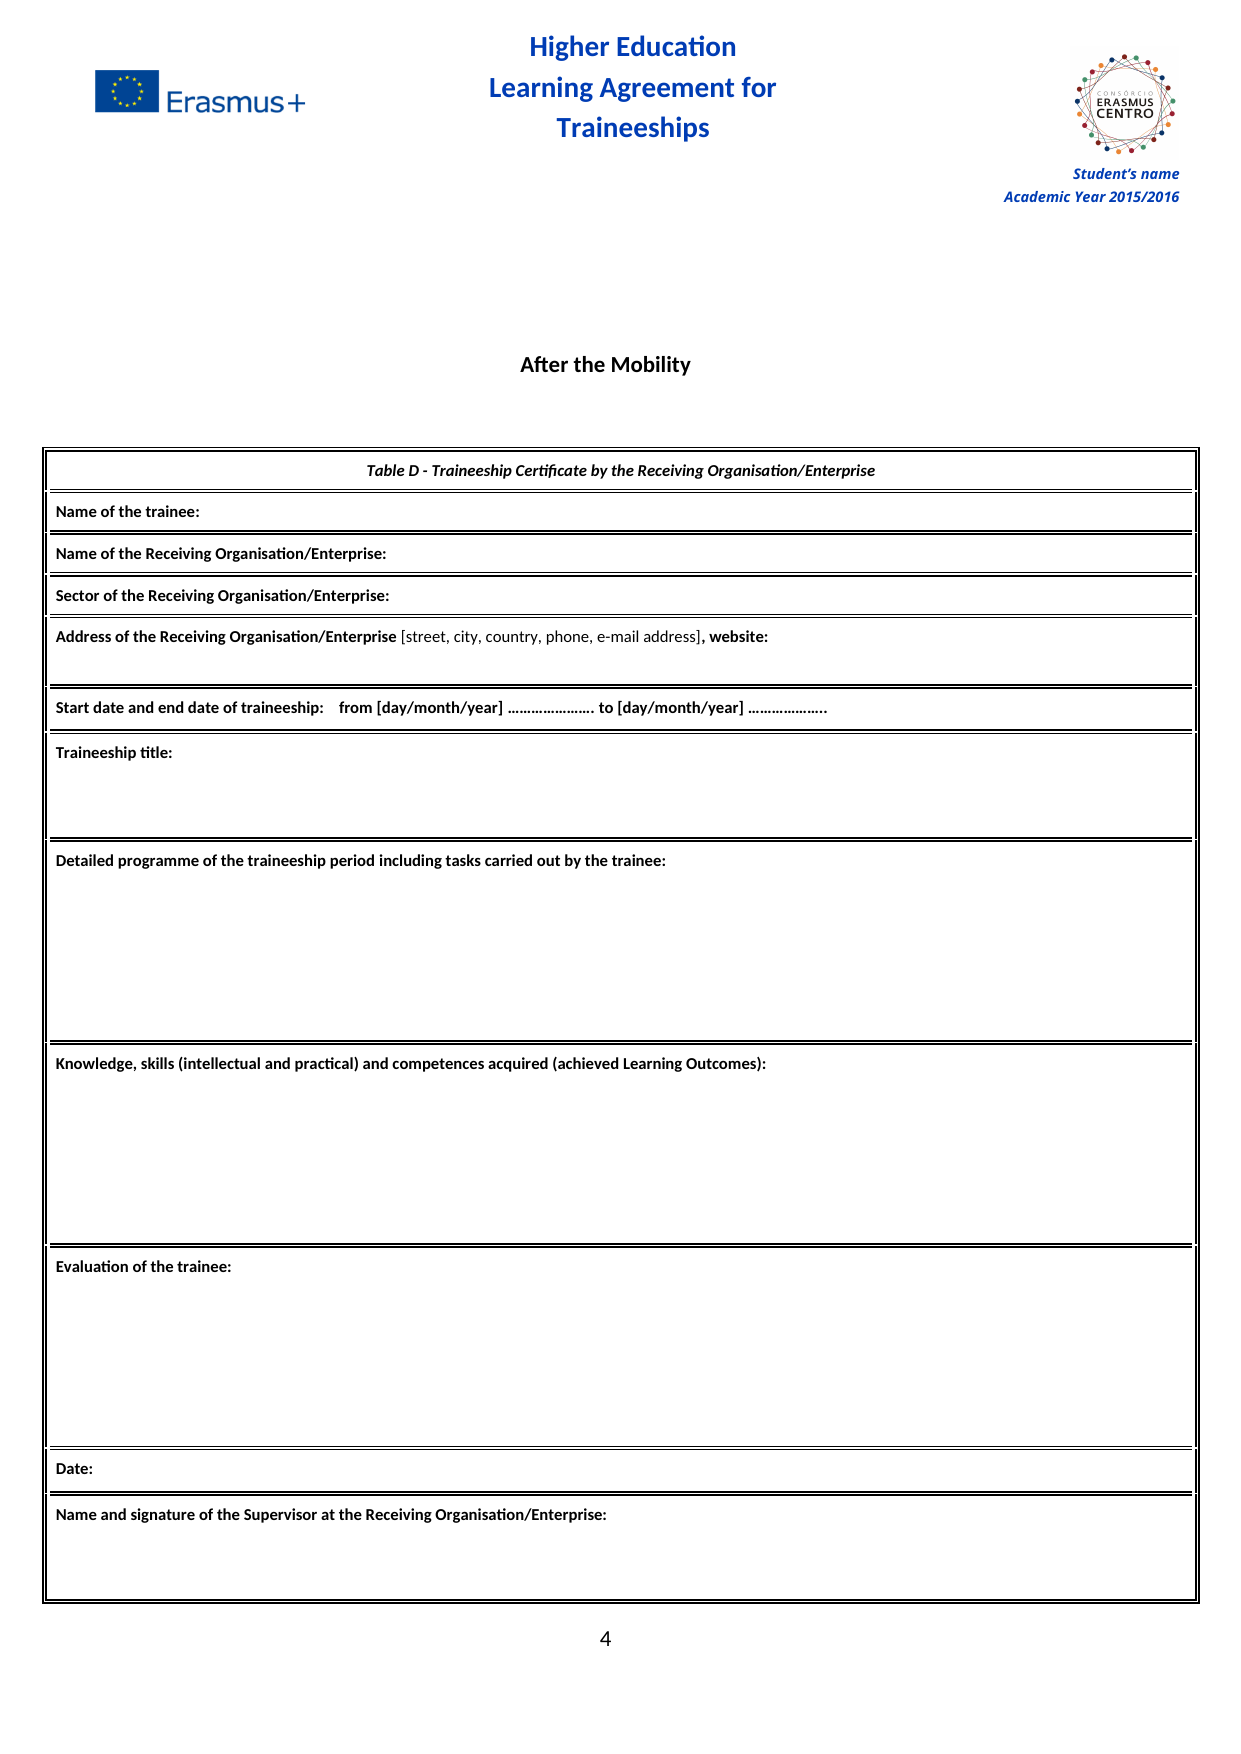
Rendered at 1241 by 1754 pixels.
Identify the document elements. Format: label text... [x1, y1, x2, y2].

picture [1069, 46, 1180, 160]
table_cell Evaluation of the trainee: [44, 1243, 1197, 1446]
table_cell Knowledge, skills (intellectual and practical) and competences acquired (achieved Learning Outcomes): [44, 1040, 1197, 1243]
text After the Mobility [15, 350, 1196, 378]
table_cell Name of the Receiving Organisation/Enterprise: [44, 530, 1197, 572]
table_header Table D - Traineeship Certificate by the Receiving Organisation/Enterprise [47, 452, 1195, 488]
table_cell Traineeship title: [44, 729, 1197, 837]
table_cell Start date and end date of traineeship: from [day/month/year] …………………. to [day/month/year] ……………….. [44, 684, 1197, 729]
table_cell Name and signature of the Supervisor at the Receiving Organisation/Enterprise: [44, 1491, 1197, 1599]
table_cell Name of the trainee: [44, 489, 1197, 530]
table_cell Sector of the Receiving Organisation/Enterprise: [44, 572, 1197, 613]
table_cell Detailed programme of the traineeship period including tasks carried out by the trainee: [44, 837, 1197, 1040]
table_cell Address of the Receiving Organisation/Enterprise [street, city, country, phone, e-mail address], website: [44, 614, 1197, 684]
picture [95, 70, 306, 113]
table_cell Date: [44, 1446, 1197, 1491]
